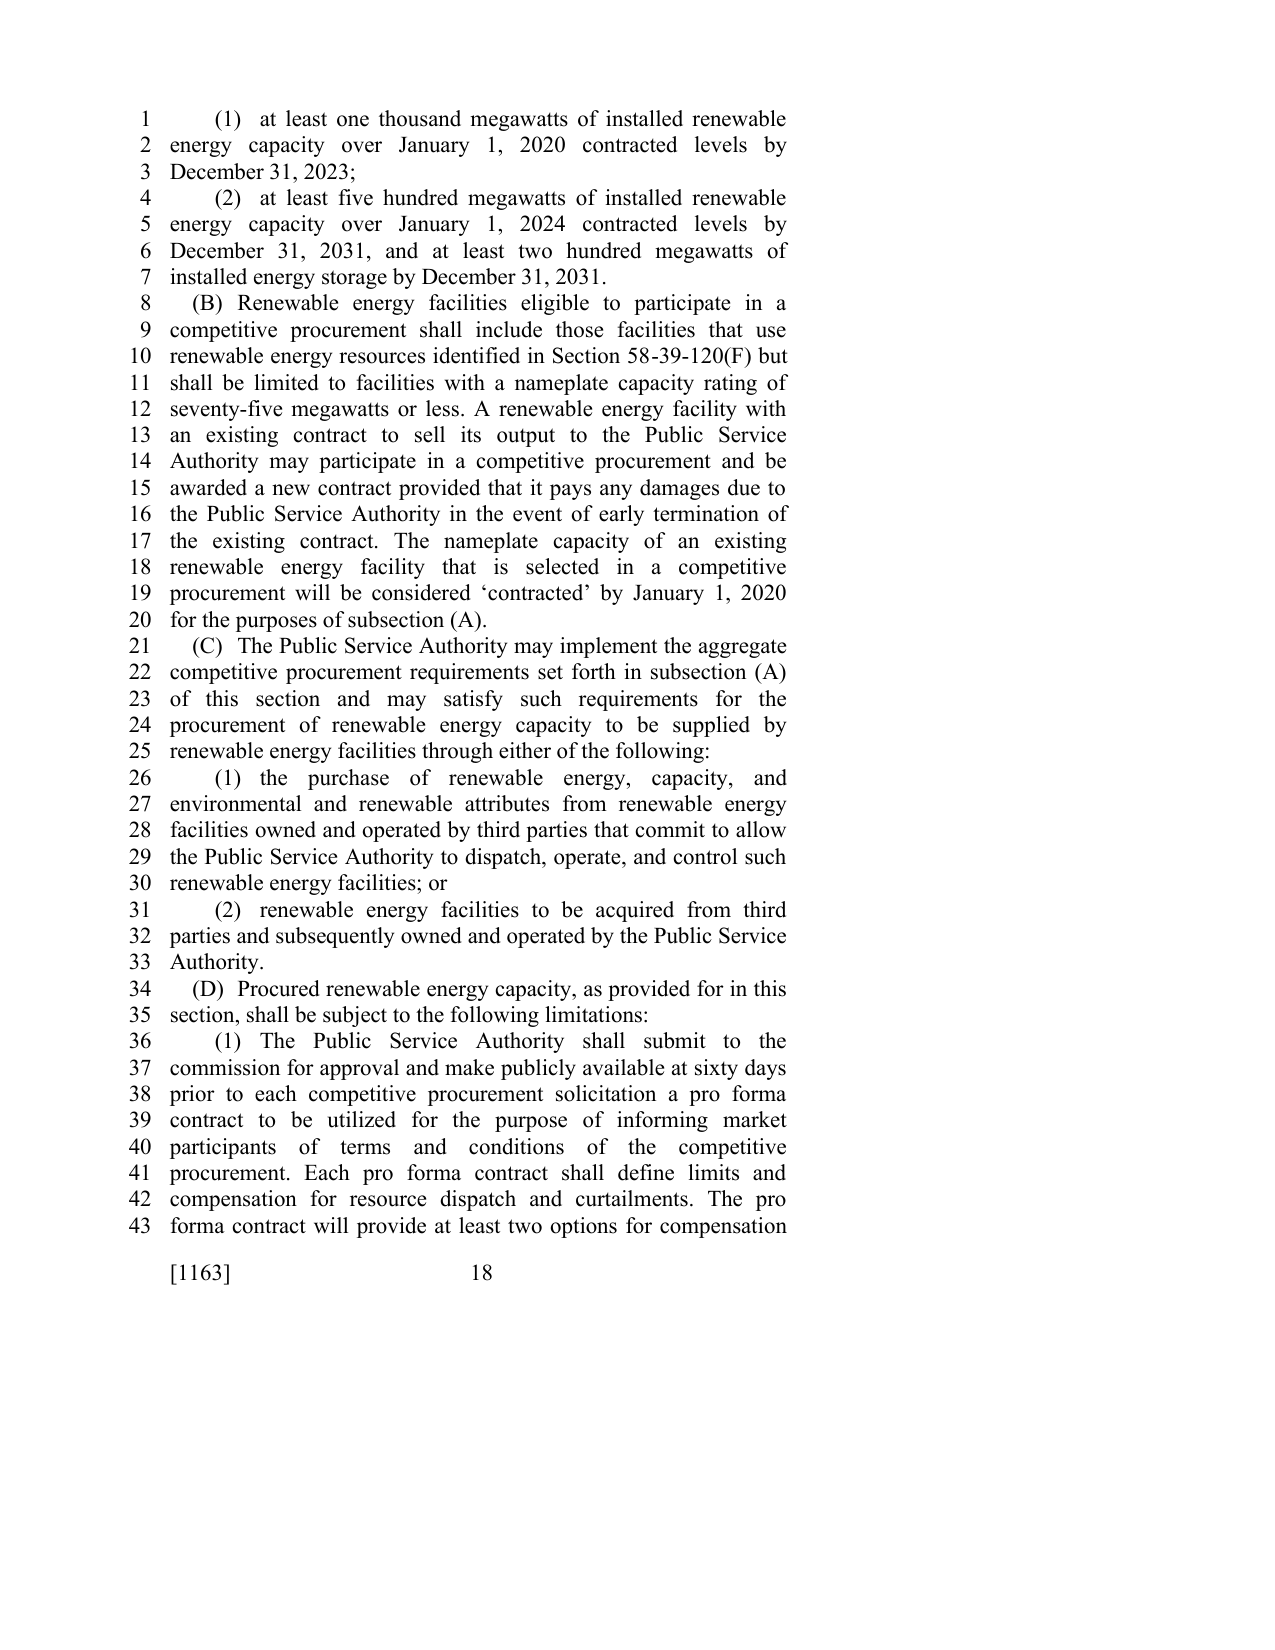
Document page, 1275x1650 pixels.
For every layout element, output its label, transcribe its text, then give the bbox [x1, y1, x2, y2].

text (D) Procured renewable energy capacity, as provided for in this section, shall be subject to the following limitations: [169, 975, 787, 1027]
text (B) Renewable energy facilities eligible to participate in a competitive procurement shall include those facilities that use renewable energy resources identified in Section 58-39-120(F) but shall be limited to facilities with a nameplate capacity rating of seventy-five megawatts or less. A renewable energy facility with an existing contract to sell its output to the Public Service Authority may participate in a competitive procurement and be awarded a new contract provided that it pays any damages due to the Public Service Authority in the event of early termination of the existing contract. The nameplate capacity of an existing renewable energy facility that is selected in a competitive procurement will be considered ‘contracted’ by January 1, 2020 for the purposes of subsection (A). [169, 289, 787, 632]
text (1) the purchase of renewable energy, capacity, and environmental and renewable attributes from renewable energy facilities owned and operated by third parties that commit to allow the Public Service Authority to dispatch, operate, and control such renewable energy facilities; or [169, 764, 787, 896]
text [169, 1027, 787, 1238]
text (2) at least five hundred megawatts of installed renewable energy capacity over January 1, 2024 contracted levels by December 31, 2031, and at least two hundred megawatts of installed energy storage by December 31, 2031. [169, 184, 787, 289]
text (2) renewable energy facilities to be acquired from third parties and subsequently owned and operated by the Public Service Authority. [169, 896, 787, 975]
text (1) at least one thousand megawatts of installed renewable energy capacity over January 1, 2020 contracted levels by December 31, 2023; [169, 105, 787, 184]
text (C) The Public Service Authority may implement the aggregate competitive procurement requirements set forth in subsection (A) of this section and may satisfy such requirements for the procurement of renewable energy capacity to be supplied by renewable energy facilities through either of the following: [169, 632, 787, 764]
